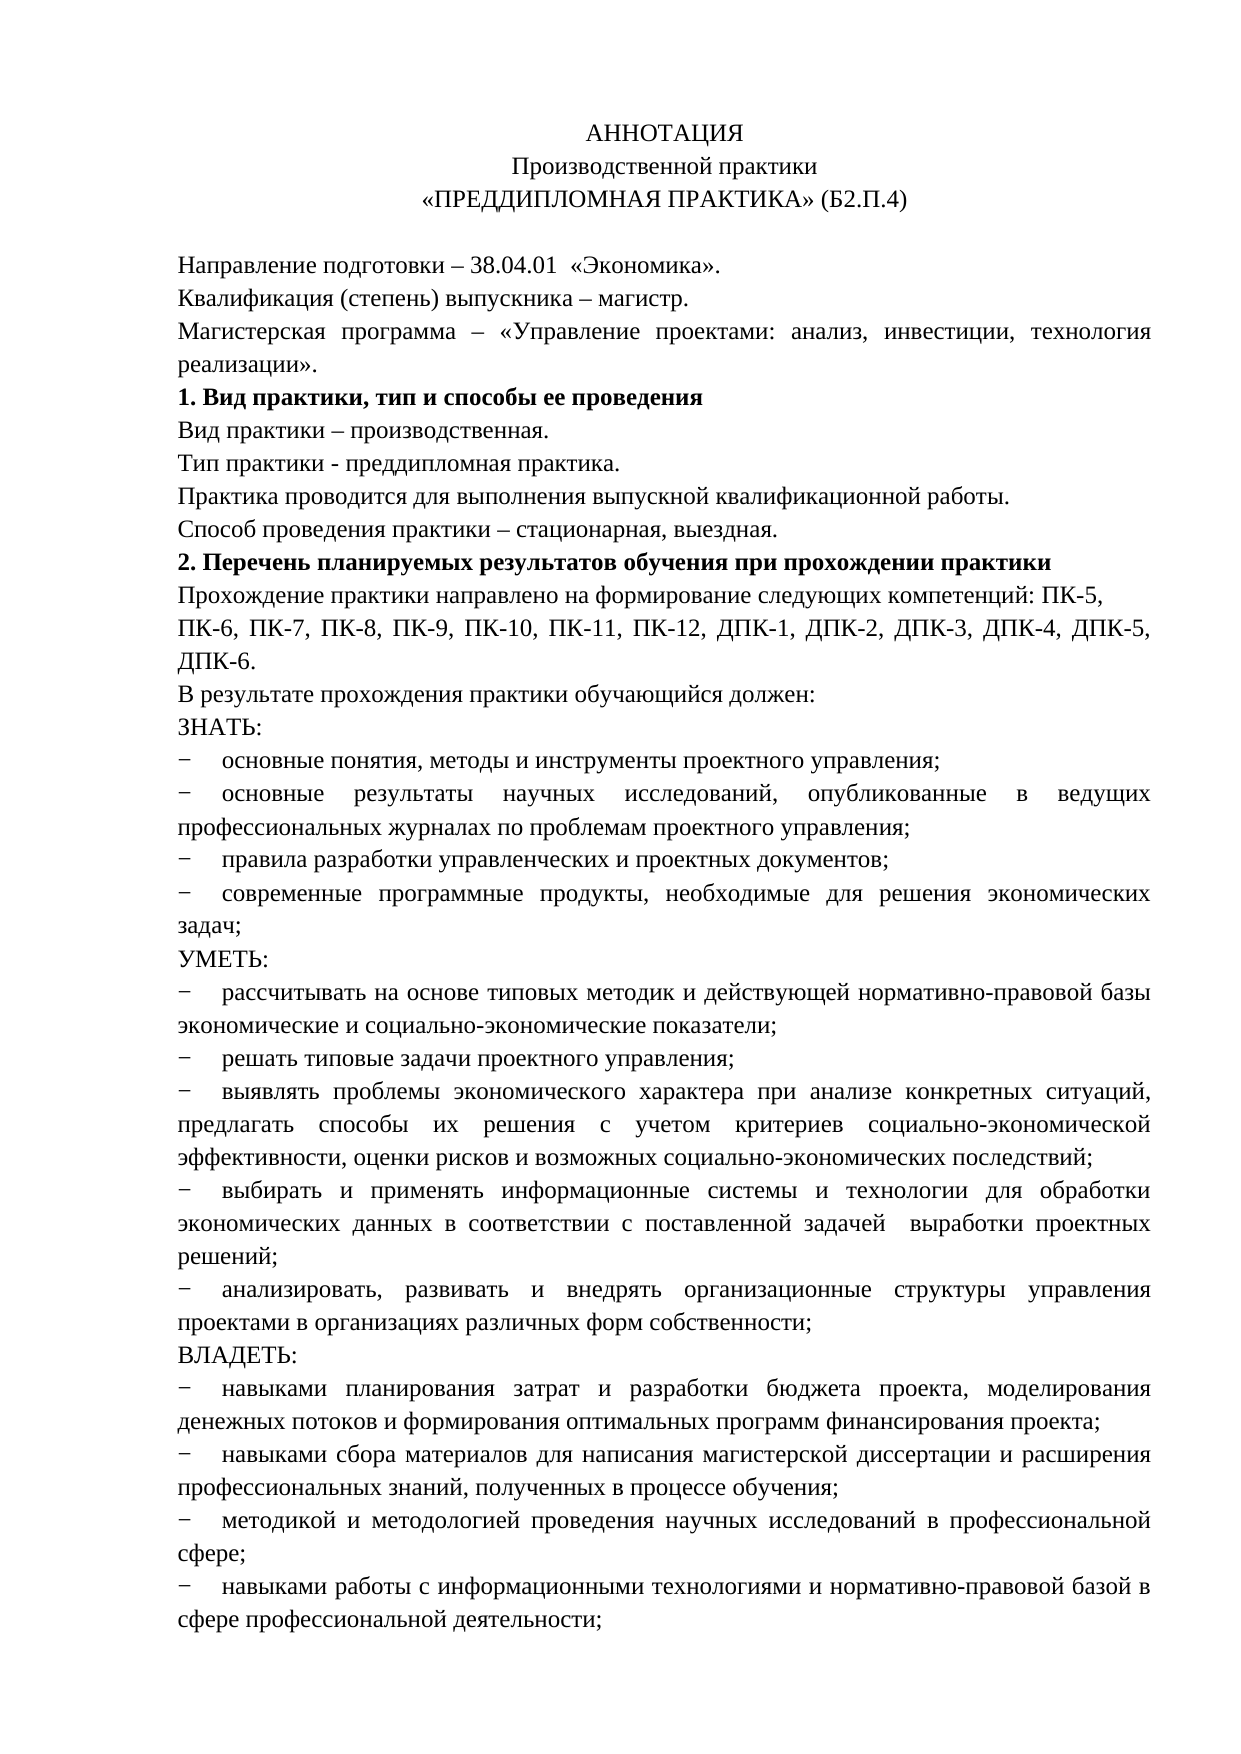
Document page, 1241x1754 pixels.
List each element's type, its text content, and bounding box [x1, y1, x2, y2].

text Производственной практики [177, 151, 1152, 180]
text АННОТАЦИЯ [177, 118, 1152, 147]
list методикой и методологией проведения научных исследований в профессиональной сфере; [177, 1505, 1152, 1567]
text «ПРЕДДИПЛОМНАЯ ПРАКТИКА» (Б2.П.4) [177, 184, 1152, 213]
list рассчитывать на основе типовых методик и действующей нормативно-правовой базы экономические и социально-экономические показатели; [177, 977, 1152, 1038]
text ПК-6, ПК-7, ПК-8, ПК-9, ПК-10, ПК-11, ПК-12, ДПК-1, ДПК-2, ДПК-3, ДПК-4, ДПК-5, ДПК-6. [177, 613, 1152, 675]
text Практика проводится для выполнения выпускной квалификационной работы. [177, 481, 1152, 510]
list правила разработки управленческих и проектных документов; [177, 844, 1152, 873]
list современные программные продукты, необходимые для решения экономических задач; [177, 878, 1152, 939]
list анализировать, развивать и внедрять организационные структуры управления проектами в организациях различных форм собственности; [177, 1274, 1152, 1336]
list навыками работы с информационными технологиями и нормативно-правовой базой в сфере профессиональной деятельности; [177, 1571, 1152, 1633]
text Квалификация (степень) выпускника – магистр. [177, 283, 1152, 312]
text Магистерская программа – «Управление проектами: анализ, инвестиции, технология реализации». [177, 316, 1152, 378]
text Вид практики – производственная. [177, 415, 1152, 444]
text Тип практики - преддипломная практика. [177, 448, 1152, 477]
text Направление подготовки – 38.04.01 «Экономика». [177, 250, 1152, 279]
list основные результаты научных исследований, опубликованные в ведущих профессиональных журналах по проблемам проектного управления; [177, 778, 1152, 840]
list навыками сбора материалов для написания магистерской диссертации и расширения профессиональных знаний, полученных в процессе обучения; [177, 1439, 1152, 1501]
list решать типовые задачи проектного управления; [177, 1043, 1152, 1071]
text Прохождение практики направлено на формирование следующих компетенций: ПК-5, [177, 580, 1152, 609]
text В результате прохождения практики обучающийся должен: [177, 679, 1152, 708]
text 1. Вид практики, тип и способы ее проведения [177, 382, 1152, 411]
text 2. Перечень планируемых результатов обучения при прохождении практики [177, 547, 1152, 576]
list выбирать и применять информационные системы и технологии для обработки экономических данных в соответствии с поставленной задачей выработки проектных решений; [177, 1175, 1152, 1269]
text УМЕТЬ: [177, 944, 1152, 972]
text ЗНАТЬ: [177, 712, 1152, 741]
list выявлять проблемы экономического характера при анализе конкретных ситуаций, предлагать способы их решения с учетом критериев социально-экономической эффективности, оценки рисков и возможных социально-экономических последствий; [177, 1076, 1152, 1171]
list навыками планирования затрат и разработки бюджета проекта, моделирования денежных потоков и формирования оптимальных программ финансирования проекта; [177, 1373, 1152, 1435]
list основные понятия, методы и инструменты проектного управления; [177, 746, 1152, 774]
text Способ проведения практики – стационарная, выездная. [177, 514, 1152, 543]
text ВЛАДЕТЬ: [177, 1340, 1152, 1369]
